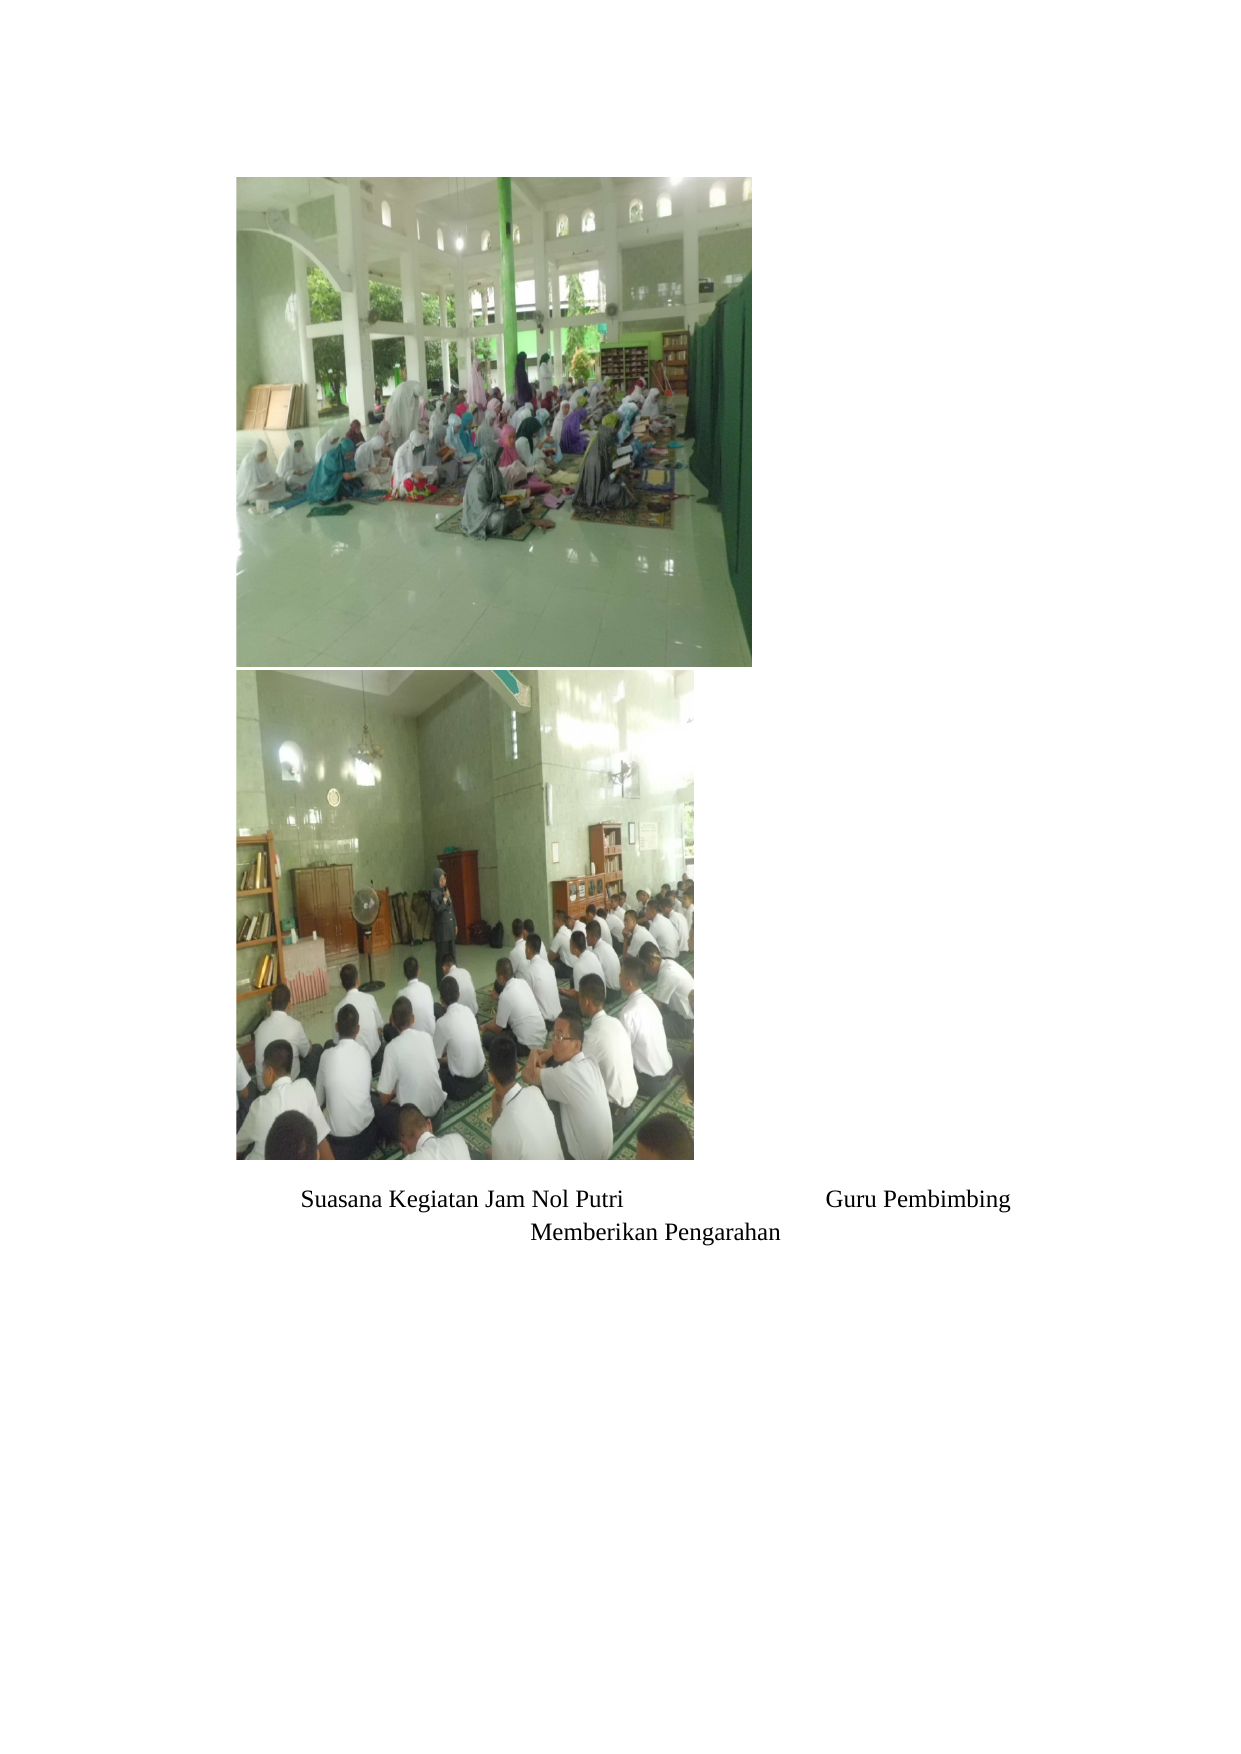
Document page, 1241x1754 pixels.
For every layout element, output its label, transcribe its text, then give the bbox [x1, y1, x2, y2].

picture [236, 670, 694, 1160]
text Suasana Kegiatan Jam Nol Putri Guru Pembimbing Memberikan Pengarahan [236, 1184, 1075, 1246]
picture [236, 177, 752, 667]
